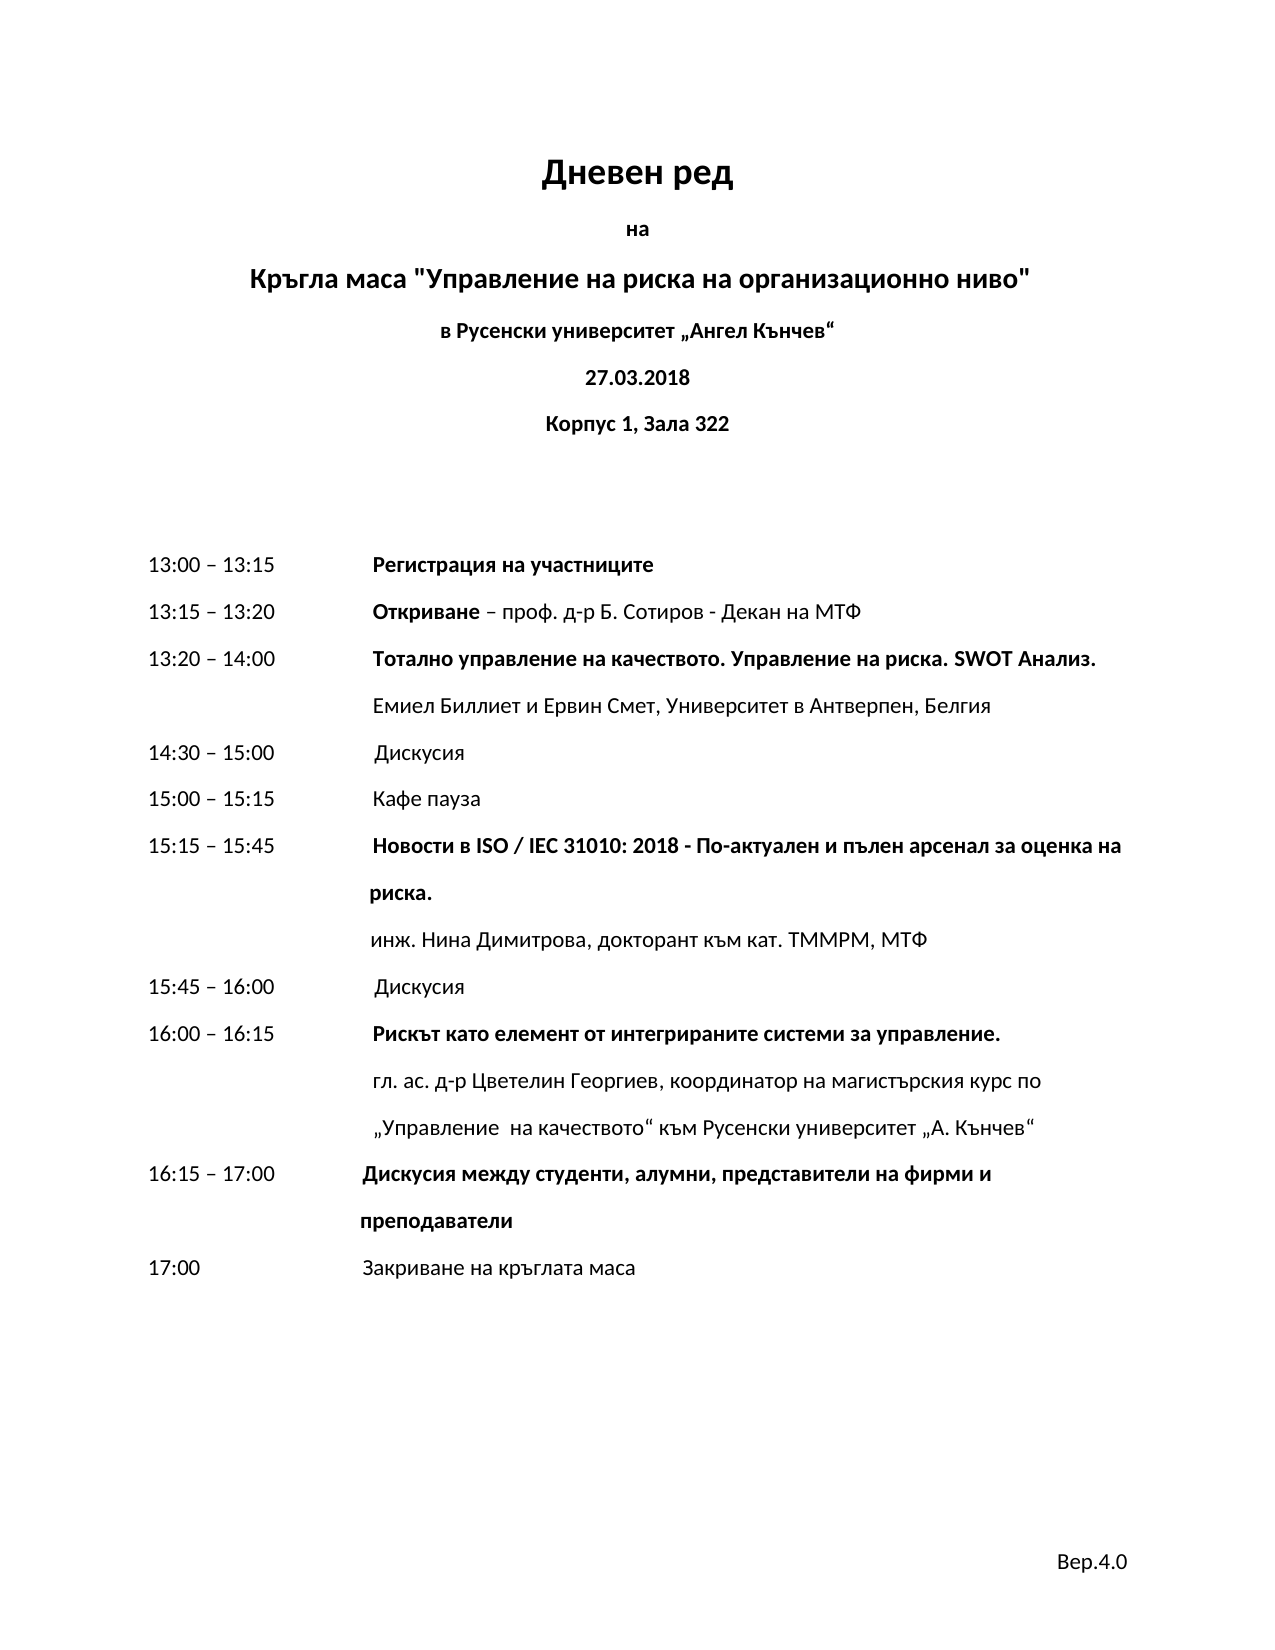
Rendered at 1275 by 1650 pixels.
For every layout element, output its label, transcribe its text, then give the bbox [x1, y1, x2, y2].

text „Управление на качеството“ към Русенски университет „А. Кънчев“ [298, 1113, 1127, 1141]
text 17:00 Закриване на кръглата маса [148, 1253, 1127, 1281]
text 15:15 – 15:45 Новости в ISO / IEC 31010: 2018 - По-актуален и пълен арсенал за оценка на [148, 831, 1127, 859]
text риска. [148, 878, 1127, 906]
text 13:20 – 14:00 Тотално управление на качеството. Управление на риска. SWOT Анализ. [148, 644, 1127, 672]
text на [148, 214, 1127, 242]
text 16:00 – 16:15 Рискът като елемент от интегрираните системи за управление. [148, 1019, 1127, 1047]
text 15:45 – 16:00 Дискусия [148, 972, 1127, 1000]
text гл. ас. д-р Цветелин Георгиев, координатор на магистърския курс по [298, 1066, 1127, 1094]
text 15:00 – 15:15 Кафе пауза [148, 784, 1127, 812]
text 13:00 – 13:15 Регистрация на участниците [148, 550, 1127, 578]
text инж. Нина Димитрова, докторант към кат. ТММРМ, МТФ [148, 925, 1127, 953]
text Корпус 1, Зала 322 [148, 409, 1127, 437]
text Кръгла маса "Управление на риска на организационно ниво" [148, 261, 1127, 296]
text в Русенски университет „Ангел Кънчев“ [148, 316, 1127, 344]
text Дневен ред [148, 148, 1127, 193]
text 27.03.2018 [148, 363, 1127, 391]
text преподаватели [148, 1206, 1127, 1234]
text Емиел Биллиет и Ервин Смет, Университет в Антверпен, Белгия [373, 691, 1127, 719]
text 13:15 – 13:20 Откриване – проф. д-р Б. Сотиров - Декан на МТФ [148, 597, 1127, 625]
text 14:30 – 15:00 Дискусия [148, 738, 1127, 766]
text 16:15 – 17:00 Дискусия между студенти, алумни, представители на фирми и [148, 1159, 1127, 1187]
